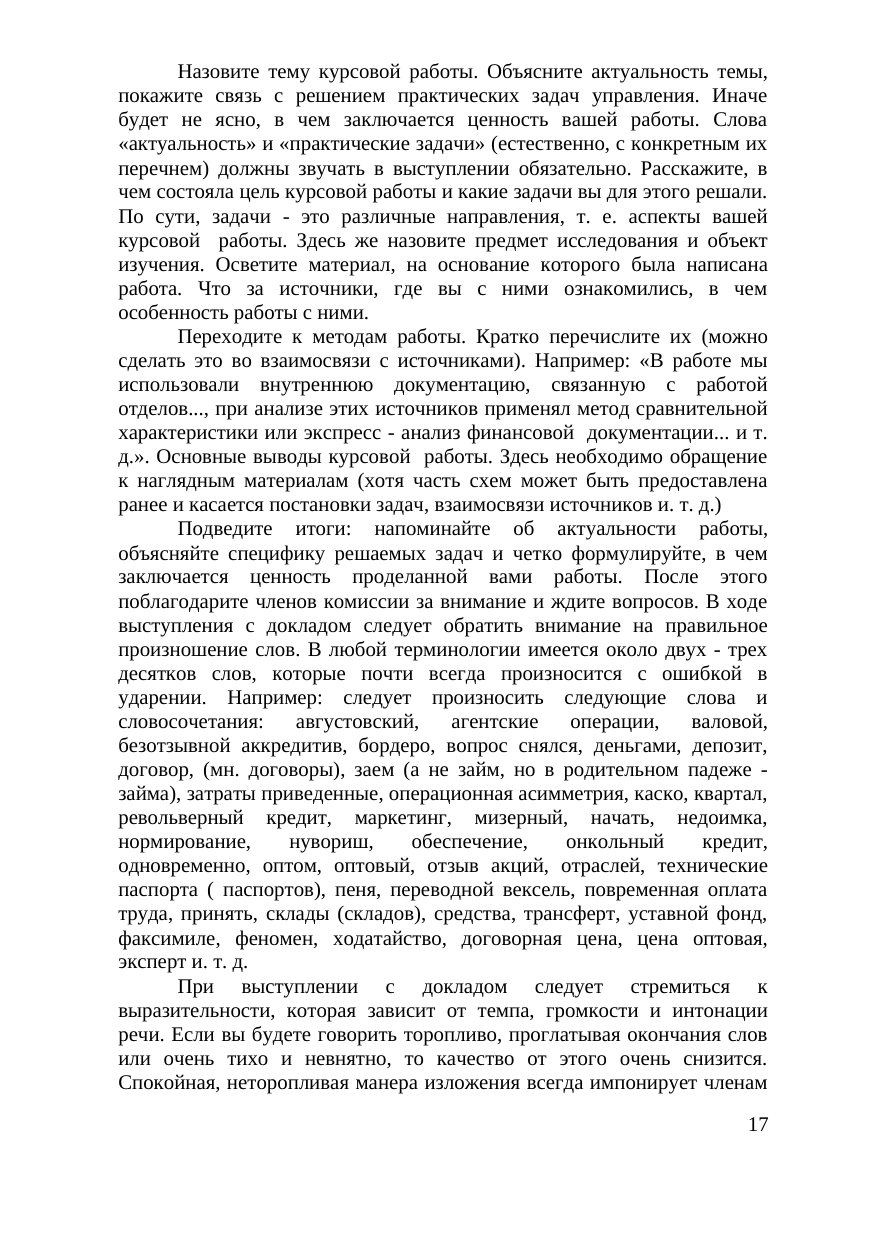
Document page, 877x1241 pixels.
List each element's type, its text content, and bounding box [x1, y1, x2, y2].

text Подведите итоги: напоминайте об актуальности работы, объясняйте специфику решаемых задач и четко формулируйте, в чем заключается ценность проделанной вами работы. После этого поблагодарите членов комиссии за внимание и ждите вопросов. В ходе выступления с докладом следует обратить внимание на правильное произношение слов. В любой терминологии имеется около двух - трех десятков слов, которые почти всегда произносится с ошибкой в ударении. Например: следует произносить следующие слова и словосочетания: августовский, агентские операции, валовой, безотзывной аккредитив, бордеро, вопрос снялся, деньгами, депозит, договор, (мн. договоры), заем (а не займ, но в родительном падеже - займа), затраты приведенные, операционная асимметрия, каско, квартал, револьверный кредит, маркетинг, мизерный, начать, недоимка, нормирование, нувориш, обеспечение, онкольный кредит, одновременно, оптом, оптовый, отзыв акций, отраслей, технические паспорта ( паспортов), пеня, переводной вексель, повременная оплата труда, принять, склады (складов), средства, трансферт, уставной фонд, факсимиле, феномен, ходатайство, договорная цена, цена оптовая, эксперт и. т. д. [118, 516, 768, 973]
text Переходите к методам работы. Кратко перечислите их (можно сделать это во взаимосвязи с источниками). Например: «В работе мы использовали внутреннюю документацию, связанную с работой отделов..., при анализе этих источников применял метод сравнительной характеристики или экспресс - анализ финансовой документации... и т. д.». Основные выводы курсовой работы. Здесь необходимо обращение к наглядным материалам (хотя часть схем может быть предоставлена ранее и касается постановки задач, взаимосвязи источников и. т. д.) [118, 324, 768, 516]
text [118, 973, 768, 1094]
text Назовите тему курсовой работы. Объясните актуальность темы, покажите связь с решением практических задач управления. Иначе будет не ясно, в чем заключается ценность вашей работы. Слова «актуальность» и «практические задачи» (естественно, с конкретным их перечнем) должны звучать в выступлении обязательно. Расскажите, в чем состояла цель курсовой работы и какие задачи вы для этого решали. По сути, задачи - это различные направления, т. е. аспекты вашей курсовой работы. Здесь же назовите предмет исследования и объект изучения. Осветите материал, на основание которого была написана работа. Что за источники, где вы с ними ознакомились, в чем особенность работы с ними. [118, 59, 768, 324]
